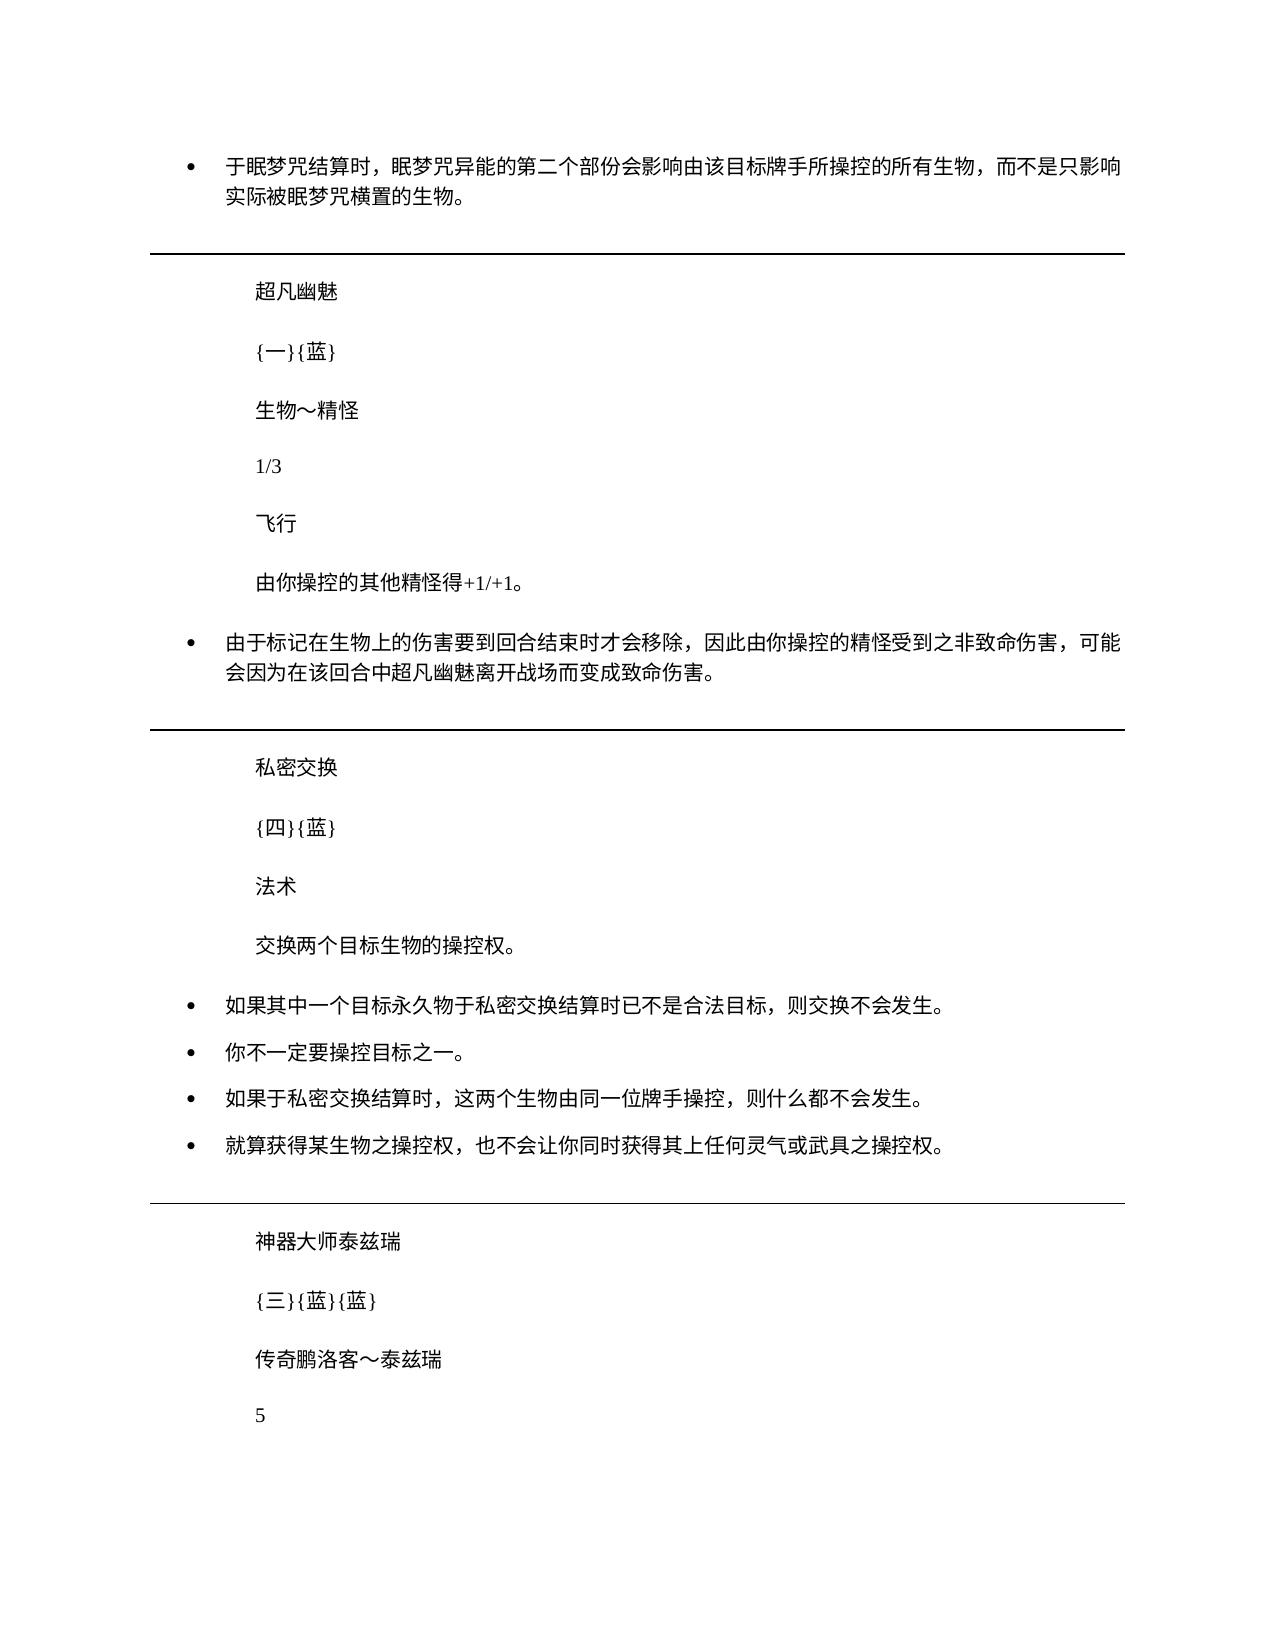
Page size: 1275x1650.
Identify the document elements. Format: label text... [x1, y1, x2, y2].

text {三}{蓝}{蓝} [255, 1284, 735, 1314]
text 5 [255, 1403, 735, 1427]
text 由你操控的其他精怪得+1/+1。 [255, 566, 735, 597]
text 飞行 [255, 507, 735, 537]
text 传奇鹏洛客～泰兹瑞 [255, 1344, 735, 1374]
text 法术 [255, 870, 735, 900]
list 如果于私密交换结算时，这两个生物由同一位牌手操控，则什么都不会发生。 [187, 1083, 1125, 1113]
list 于眠梦咒结算时，眠梦咒异能的第二个部份会影响由该目标牌手所操控的所有生物，而不是只影响实际被眠梦咒横置的生物。 [187, 150, 1125, 210]
text 生物～精怪 [255, 394, 735, 424]
text 1/3 [255, 454, 735, 478]
list 如果其中一个目标永久物于私密交换结算时已不是合法目标，则交换不会发生。 [187, 989, 1125, 1019]
text {一}{蓝} [255, 335, 735, 365]
list 你不一定要操控目标之一。 [187, 1036, 1125, 1066]
text 神器大师泰兹瑞 [255, 1225, 735, 1255]
text 超凡幽魅 [255, 276, 735, 306]
list 就算获得某生物之操控权，也不会让你同时获得其上任何灵气或武具之操控权。 [187, 1129, 1125, 1160]
text 交换两个目标生物的操控权。 [255, 929, 735, 960]
text 私密交换 [255, 751, 735, 782]
text {四}{蓝} [255, 811, 735, 841]
list 由于标记在生物上的伤害要到回合结束时才会移除，因此由你操控的精怪受到之非致命伤害，可能会因为在该回合中超凡幽魅离开战场而变成致命伤害。 [187, 626, 1125, 686]
